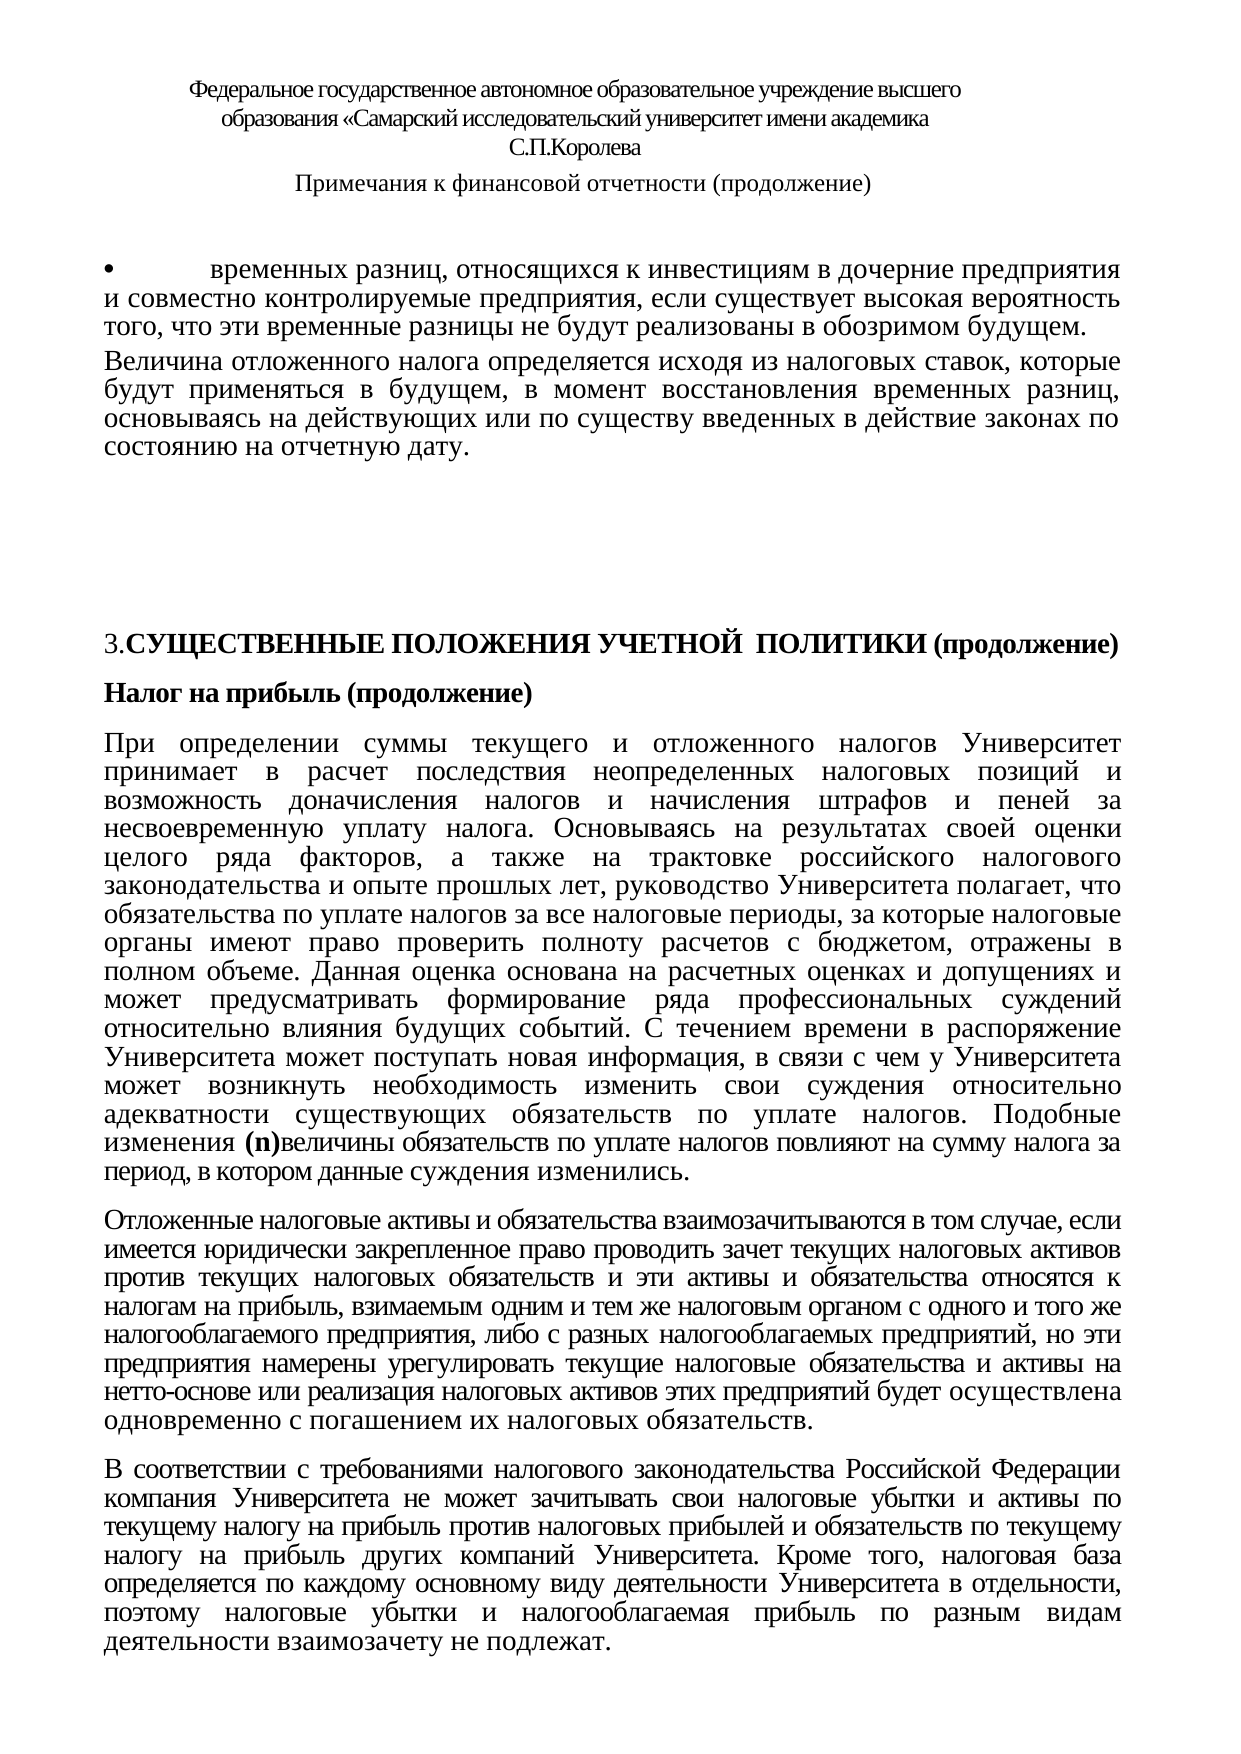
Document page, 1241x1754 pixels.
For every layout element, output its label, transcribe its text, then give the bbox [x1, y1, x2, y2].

text В соответствии с требованиями налогового законодательства Российской Федерации компания Университета не может зачитывать свои налоговые убытки и активы по текущему налогу на прибыль против налоговых прибылей и обязательств по текущему налогу на прибыль других компаний Университета. Кроме того, налоговая база определяется по каждому основному виду деятельности Университета в отдельности, поэтому налоговые убытки и налогооблагаемая прибыль по разным видам деятельности взаимозачету не подлежат. [103, 1456, 1122, 1656]
text При определении суммы текущего и отложенного налогов Университет принимает в расчет последствия неопределенных налоговых позиций и возможность доначисления налогов и начисления штрафов и пеней за несвоевременную уплату налога. Основываясь на результатах своей оценки целого ряда факторов, а также на трактовке российского налогового законодательства и опыте прошлых лет, руководство Университета полагает, что обязательства по уплате налогов за все налоговые периоды, за которые налоговые органы имеют право проверить полноту расчетов с бюджетом, отражены в полном объеме. Данная оценка основана на расчетных оценках и допущениях и может предусматривать формирование ряда профессиональных суждений относительно влияния будущих событий. С течением времени в распоряжение Университета может поступать новая информация, в связи с чем у Университета может возникнуть необходимость изменить свои суждения относительно адекватности существующих обязательств по уплате налогов. Подобные изменения (n)величины обязательств по уплате налогов повлияют на сумму налога за период, в котором данные суждения изменились. [103, 729, 1122, 1186]
text Величина отложенного налога определяется исходя из налоговых ставок, которые будут применяться в будущем, в момент восстановления временных разниц, основываясь на действующих или по существу введенных в действие законах по состоянию на отчетную дату. [103, 347, 1121, 462]
text 3.СУЩЕСТВЕННЫЕ ПОЛОЖЕНИЯ УЧЕТНОЙ ПОЛИТИКИ (продолжение) [103, 631, 1122, 659]
list временных разниц, относящихся к инвестициям в дочерние предприятия и совместно контролируемые предприятия, если существует высокая вероятность того, что эти временные разницы не будут реализованы в обозримом будущем. [103, 256, 1121, 341]
text Отложенные налоговые активы и обязательства взаимозачитываются в том случае, если имеется юридически закрепленное право проводить зачет текущих налоговых активов против текущих налоговых обязательств и эти активы и обязательства относятся к налогам на прибыль, взимаемым одним и тем же налоговым органом с одного и того же налогооблагаемого предприятия, либо с разных налогооблагаемых предприятий, но эти предприятия намерены урегулировать текущие налоговые обязательства и активы на нетто-основе или реализация налоговых активов этих предприятий будет осуществлена одновременно с погашением их налоговых обязательств. [103, 1207, 1122, 1435]
text Налог на прибыль (продолжение) [103, 680, 1122, 708]
